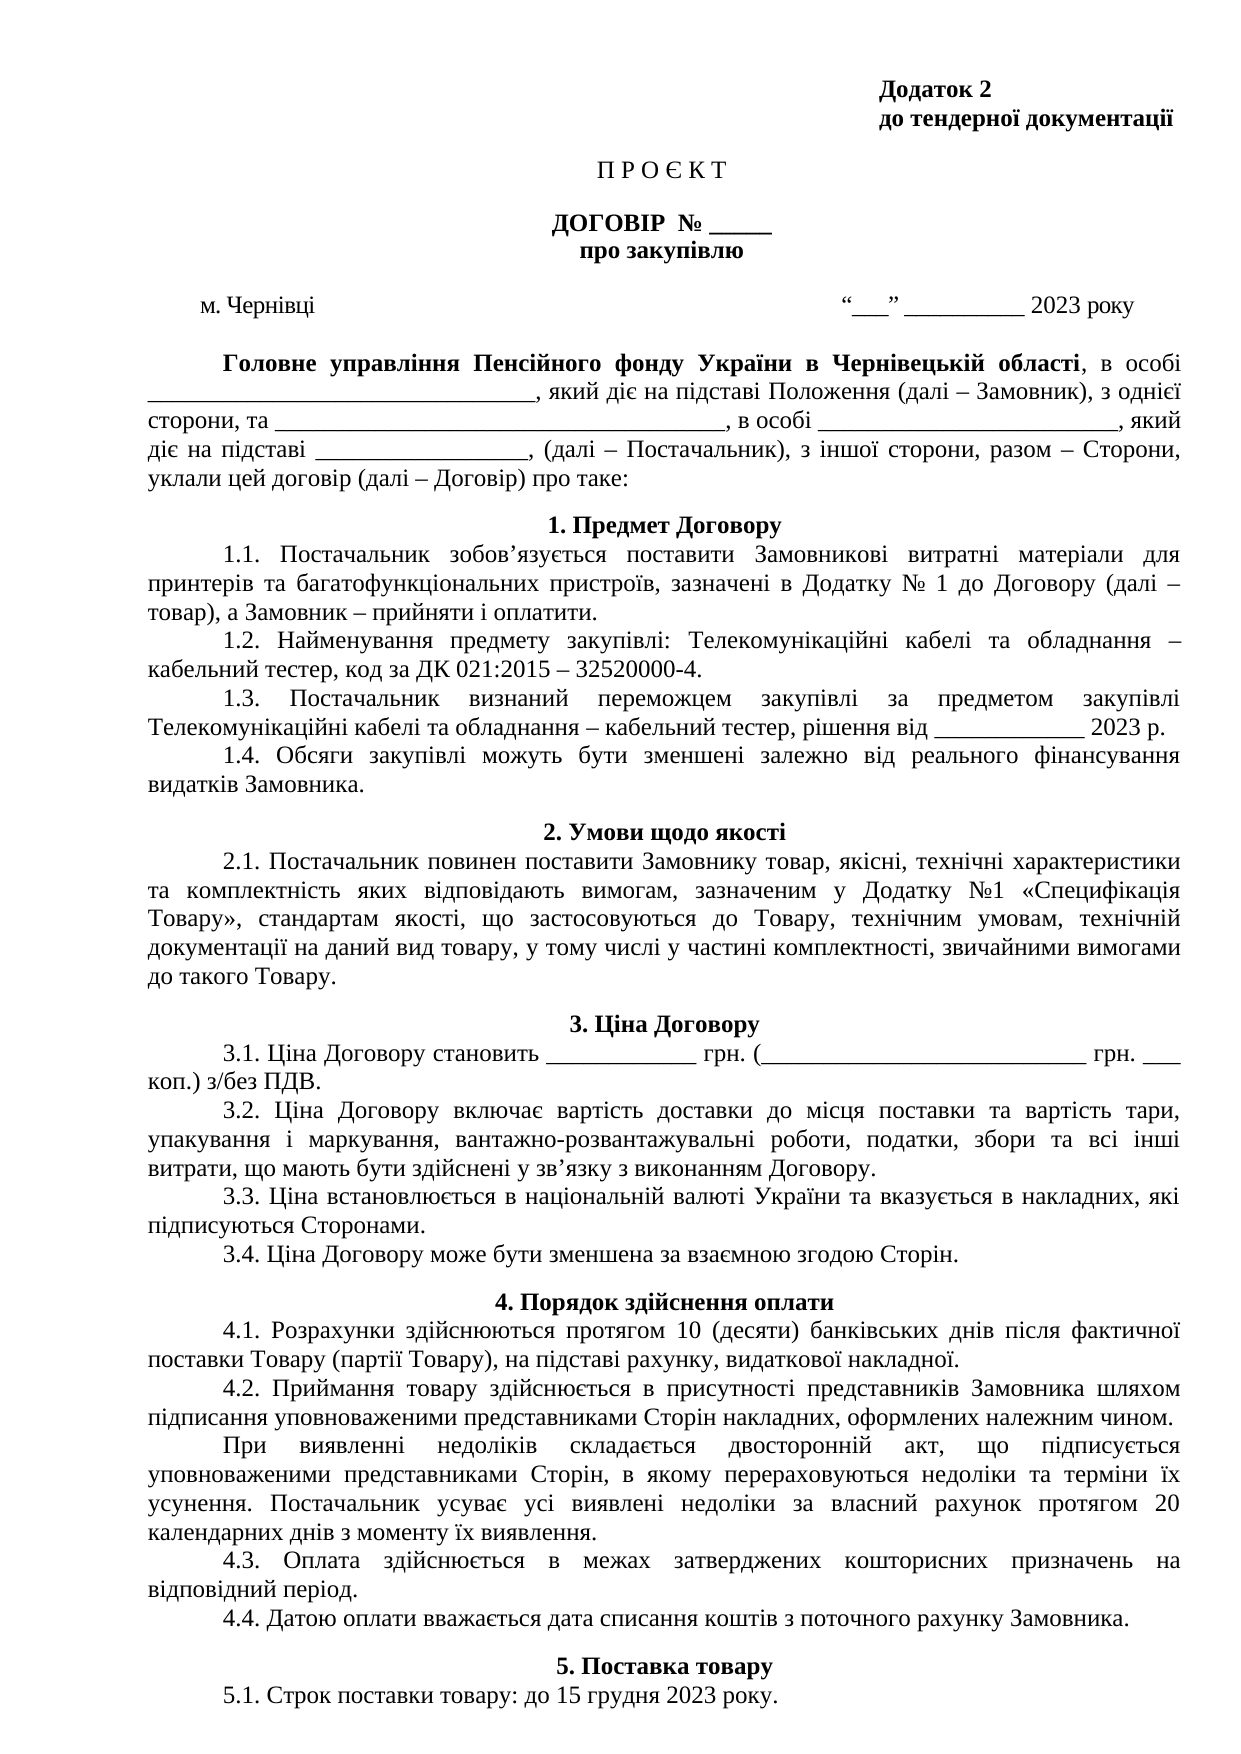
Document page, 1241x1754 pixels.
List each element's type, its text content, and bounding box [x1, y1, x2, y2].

text 1.1. Постачальник зобов’язується поставити Замовникові витратні матеріали для принтерів та багатофункціональних пристроїв, зазначені в Додатку № 1 до Договору (далі – товар), а Замовник – прийняти і оплатити. [148, 539, 1181, 626]
text Головне управління Пенсійного фонду України в Чернівецькій області, в особі _______________________________, який діє на підставі Положення (далі – Замовник), з однієї сторони, та ____________________________________, в особі ________________________, який діє на підставі _________________, (далі – Постачальник), з іншої сторони, разом – Сторони, уклали цей договір (далі – Договір) про таке: [148, 348, 1181, 491]
text 3.3. Ціна встановлюється в національній валюті України та вказується в накладних, які підписуються Сторонами. [148, 1181, 1181, 1239]
text 1.3. Постачальник визнаний переможцем закупівлі за предметом закупівлі Телекомунікаційні кабелі та обладнання – кабельний тестер, рішення від ____________ 2023 р. [148, 683, 1181, 741]
text м. Чернівці “___” __________ 2023 року [154, 290, 1181, 319]
text 2.1. Постачальник повинен поставити Замовнику товар, якісні, технічні характеристики та комплектність яких відповідають вимогам, зазначеним у Додатку №1 «Специфікація Товару», стандартам якості, що застосовуються до Товару, технічним умовам, технічній документації на даний вид товару, у тому числі у частині комплектності, звичайними вимогами до такого Товару. [148, 846, 1181, 990]
text 1. Предмет Договору [148, 511, 1181, 539]
text 4.3. Оплата здійснюється в межах затверджених кошторисних призначень на відповідний період. [148, 1546, 1181, 1603]
text 4.1. Розрахунки здійснюються протягом 10 (десяти) банківських днів після фактичної поставки Товару (партії Товару), на підставі рахунку, видаткової накладної. [148, 1316, 1181, 1373]
text 1.2. Найменування предмету закупівлі: Телекомунікаційні кабелі та обладнання – кабельний тестер, код за ДК 021:2015 – 32520000-4. [148, 626, 1181, 683]
text 3.1. Ціна Договору становить ____________ грн. (__________________________ грн. ___ коп.) з/без ПДВ. [148, 1038, 1181, 1095]
text 4.4. Датою оплати вважається дата списання коштів з поточного рахунку Замовника. [148, 1603, 1181, 1632]
text 2. Умови щодо якості [148, 817, 1181, 846]
text 3.2. Ціна Договору включає вартість доставки до місця поставки та вартість тари, упакування і маркування, вантажно-розвантажувальні роботи, податки, збори та всі інші витрати, що мають бути здійснені у зв’язку з виконанням Договору. [148, 1095, 1181, 1181]
text 3. Ціна Договору [148, 1009, 1181, 1038]
text ДОГОВІР № _____ [148, 211, 1175, 237]
text Додаток 2 [805, 74, 1184, 103]
text 4. Порядок здійснення оплати [148, 1287, 1181, 1316]
text 5.1. Строк поставки товару: до 15 грудня 2023 року. [148, 1680, 1181, 1708]
text 5. Поставка товару [148, 1651, 1181, 1680]
text 1.4. Обсяги закупівлі можуть бути зменшені залежно від реального фінансування видатків Замовника. [148, 741, 1181, 798]
text про закупівлю [148, 237, 1175, 264]
text 4.2. Приймання товару здійснюється в присутності представників Замовника шляхом підписання уповноваженими представниками Сторін накладних, оформлених належним чином. [148, 1373, 1181, 1431]
text При виявленні недоліків складається двосторонній акт, що підписується уповноваженими представниками Сторін, в якому перераховуються недоліки та терміни їх усунення. Постачальник усуває усі виявлені недоліки за власний рахунок протягом 20 календарних днів з моменту їх виявлення. [148, 1431, 1181, 1546]
text до тендерної документації [879, 103, 1184, 131]
text П Р О Є К Т [148, 158, 1175, 184]
text 3.4. Ціна Договору може бути зменшена за взаємною згодою Сторін. [148, 1239, 1181, 1268]
